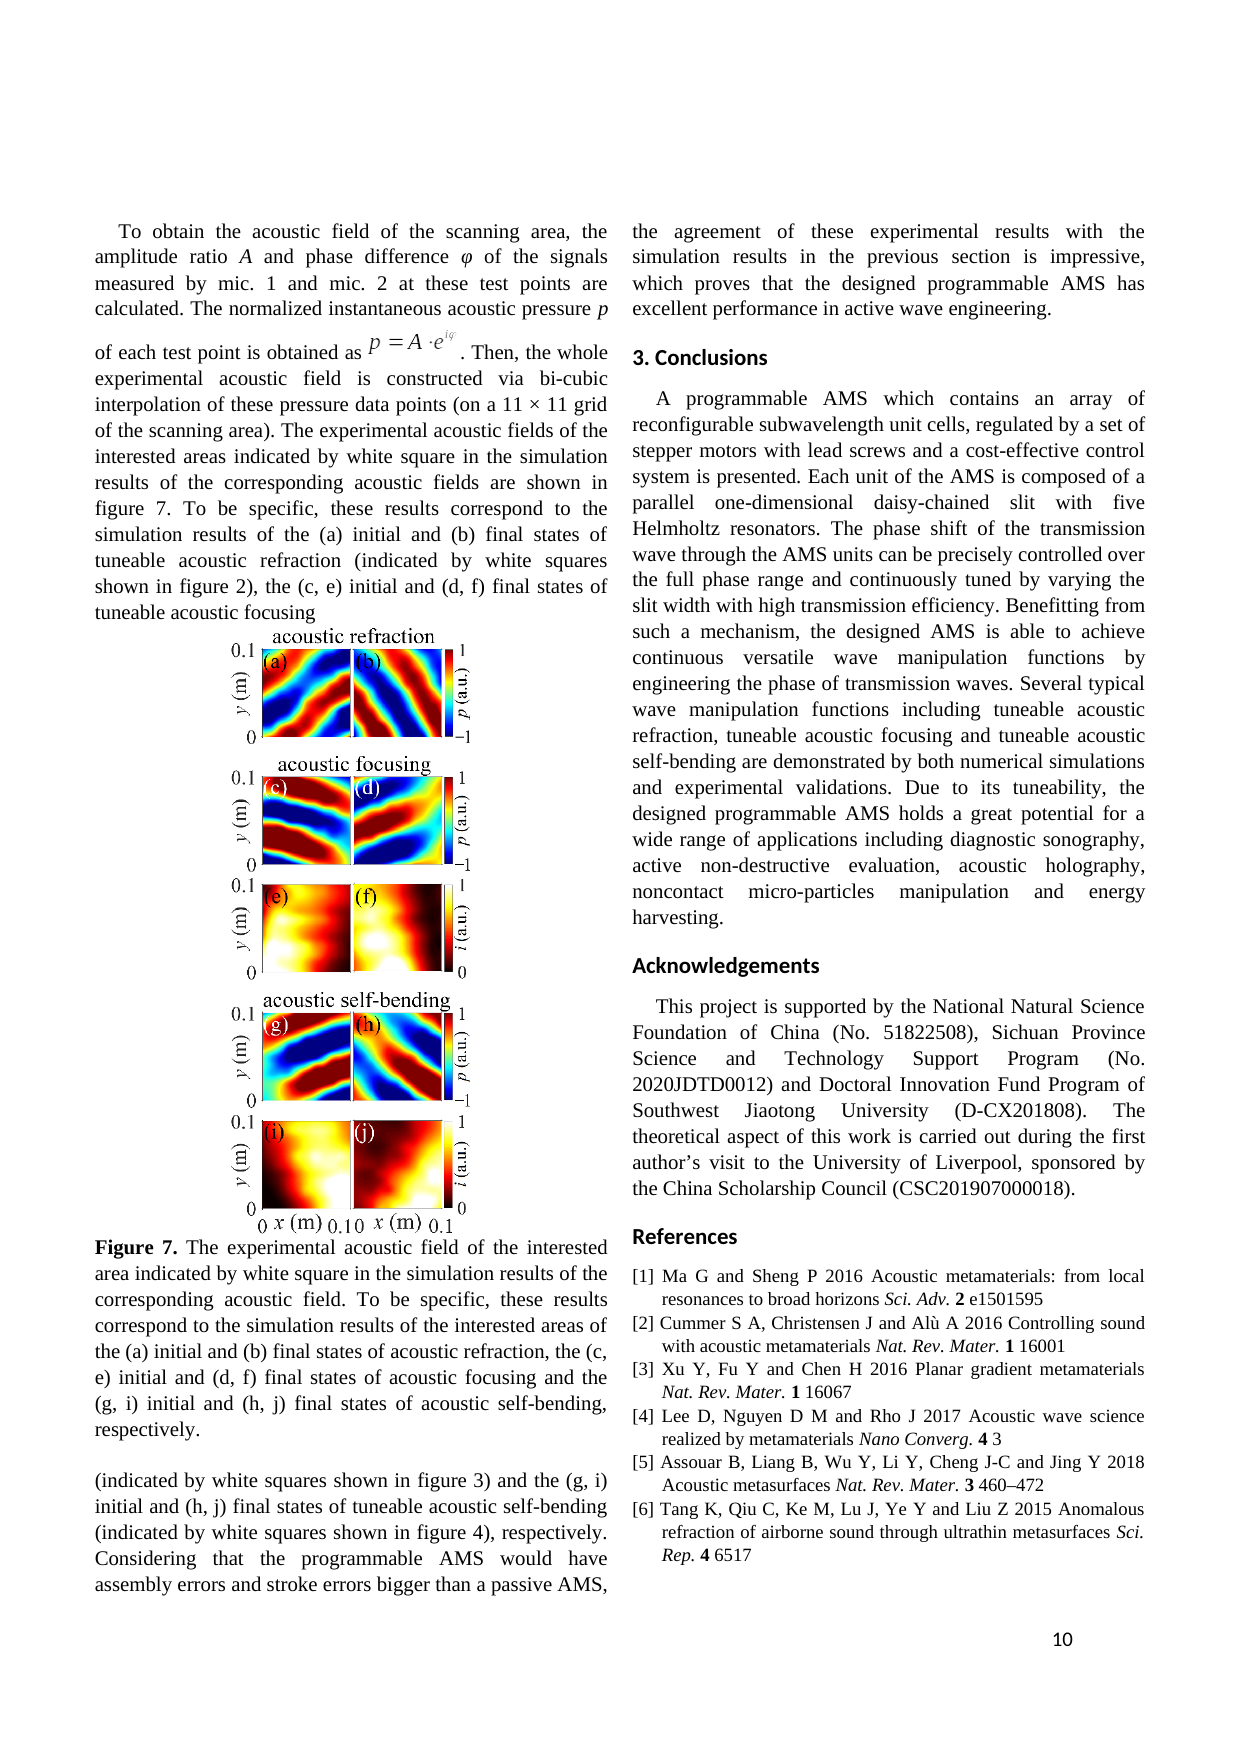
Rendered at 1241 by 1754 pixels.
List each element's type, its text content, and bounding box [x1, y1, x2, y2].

text A programmable AMS which contains an array of reconfigurable subwavelength unit cells, regulated by a set of stepper motors with lead screws and a cost-effective control system is presented. Each unit of the AMS is composed of a parallel one-dimensional daisy-chained slit with five Helmholtz resonators. The phase shift of the transmission wave through the AMS units can be precisely controlled over the full phase range and continuously tuned by varying the slit width with high transmission efficiency. Benefitting from such a mechanism, the designed AMS is able to achieve continuous versatile wave manipulation functions by engineering the phase of transmission waves. Several typical wave manipulation functions including tuneable acoustic refraction, tuneable acoustic focusing and tuneable acoustic self-bending are demonstrated by both numerical simulations and experimental validations. Due to its tuneability, the designed programmable AMS holds a great potential for a wide range of applications including diagnostic sonography, active non-destructive evaluation, acoustic holography, noncontact micro-particles manipulation and energy harvesting. [632, 386, 1146, 929]
text Acknowledgements [632, 951, 1146, 979]
text Figure 7. The experimental acoustic field of the interested area indicated by white square in the simulation results of the corresponding acoustic field. To be specific, these results correspond to the simulation results of the interested areas of the (a) initial and (b) final states of acoustic refraction, the (c, e) initial and (d, f) final states of acoustic focusing and the (g, i) initial and (h, j) final states of acoustic self-bending, respectively. [94, 1235, 608, 1441]
text [2] Cummer S A, Christensen J and Alù A 2016 Controlling sound with acoustic metamaterials Nat. Rev. Mater. 1 16001 [632, 1312, 1146, 1356]
text [6] Tang K, Qiu C, Ke M, Lu J, Ye Y and Liu Z 2015 Anomalous refraction of airborne sound through ultrathin metasurfaces Sci. Rep. 4 6517 [632, 1497, 1146, 1565]
text [5] Assouar B, Liang B, Wu Y, Li Y, Cheng J-C and Jing Y 2018 Acoustic metasurfaces Nat. Rev. Mater. 3 460–472 [632, 1451, 1146, 1496]
text [4] Lee D, Nguyen D M and Rho J 2017 Acoustic wave science realized by metamaterials Nano Converg. 4 3 [632, 1404, 1146, 1449]
text To obtain the acoustic field of the scanning area, the amplitude ratio A and phase difference φ of the signals measured by mic. 1 and mic. 2 at these test points are calculated. The normalized instantaneous acoustic pressure p of each test point is obtained as. Then, the whole experimental acoustic field is constructed via bi-cubic interpolation of these pressure data points (on a 11 × 11 grid of the scanning area). The experimental acoustic fields of the interested areas indicated by white square in the simulation results of the corresponding acoustic fields are shown in figure 7. To be specific, these results correspond to the simulation results of the (a) initial and (b) final states of tuneable acoustic refraction (indicated by white squares shown in figure 2), the (c, e) initial and (d, f) final states of tuneable acoustic focusing [94, 218, 608, 624]
text [3] Xu Y, Fu Y and Chen H 2016 Planar gradient metamaterials Nat. Rev. Mater. 1 16067 [632, 1358, 1146, 1403]
text This project is supported by the National Natural Science Foundation of China (No. 51822508), Sichuan Province Science and Technology Support Program (No. 2020JDTD0012) and Doctoral Innovation Fund Program of Southwest Jiaotong University (D-CX201808). The theoretical aspect of this work is carried out during the first author’s visit to the University of Liverpool, sponsored by the China Scholarship Council (CSC201907000018). [632, 994, 1146, 1200]
text (indicated by white squares shown in figure 3) and the (g, i) initial and (h, j) final states of tuneable acoustic self-bending (indicated by white squares shown in figure 4), respectively. Considering that the programmable AMS would have assembly errors and stroke errors bigger than a passive AMS, the agreement of these experimental results with the simulation results in the previous section is impressive, which proves that the designed programmable AMS has excellent performance in active wave engineering. [632, 218, 1146, 320]
picture [231, 625, 472, 1234]
text References [632, 1222, 1146, 1250]
text 3. Conclusions [632, 343, 1146, 371]
text [1] Ma G and Sheng P 2016 Acoustic metamaterials: from local resonances to broad horizons Sci. Adv. 2 e1501595 [632, 1265, 1146, 1310]
text (indicated by white squares shown in figure 3) and the (g, i) initial and (h, j) final states of tuneable acoustic self-bending (indicated by white squares shown in figure 4), respectively. Considering that the programmable AMS would have assembly errors and stroke errors bigger than a passive AMS, the agreement of these experimental results with the simulation results in the previous section is impressive, which proves that the designed programmable AMS has excellent performance in active wave engineering. [94, 1468, 608, 1596]
